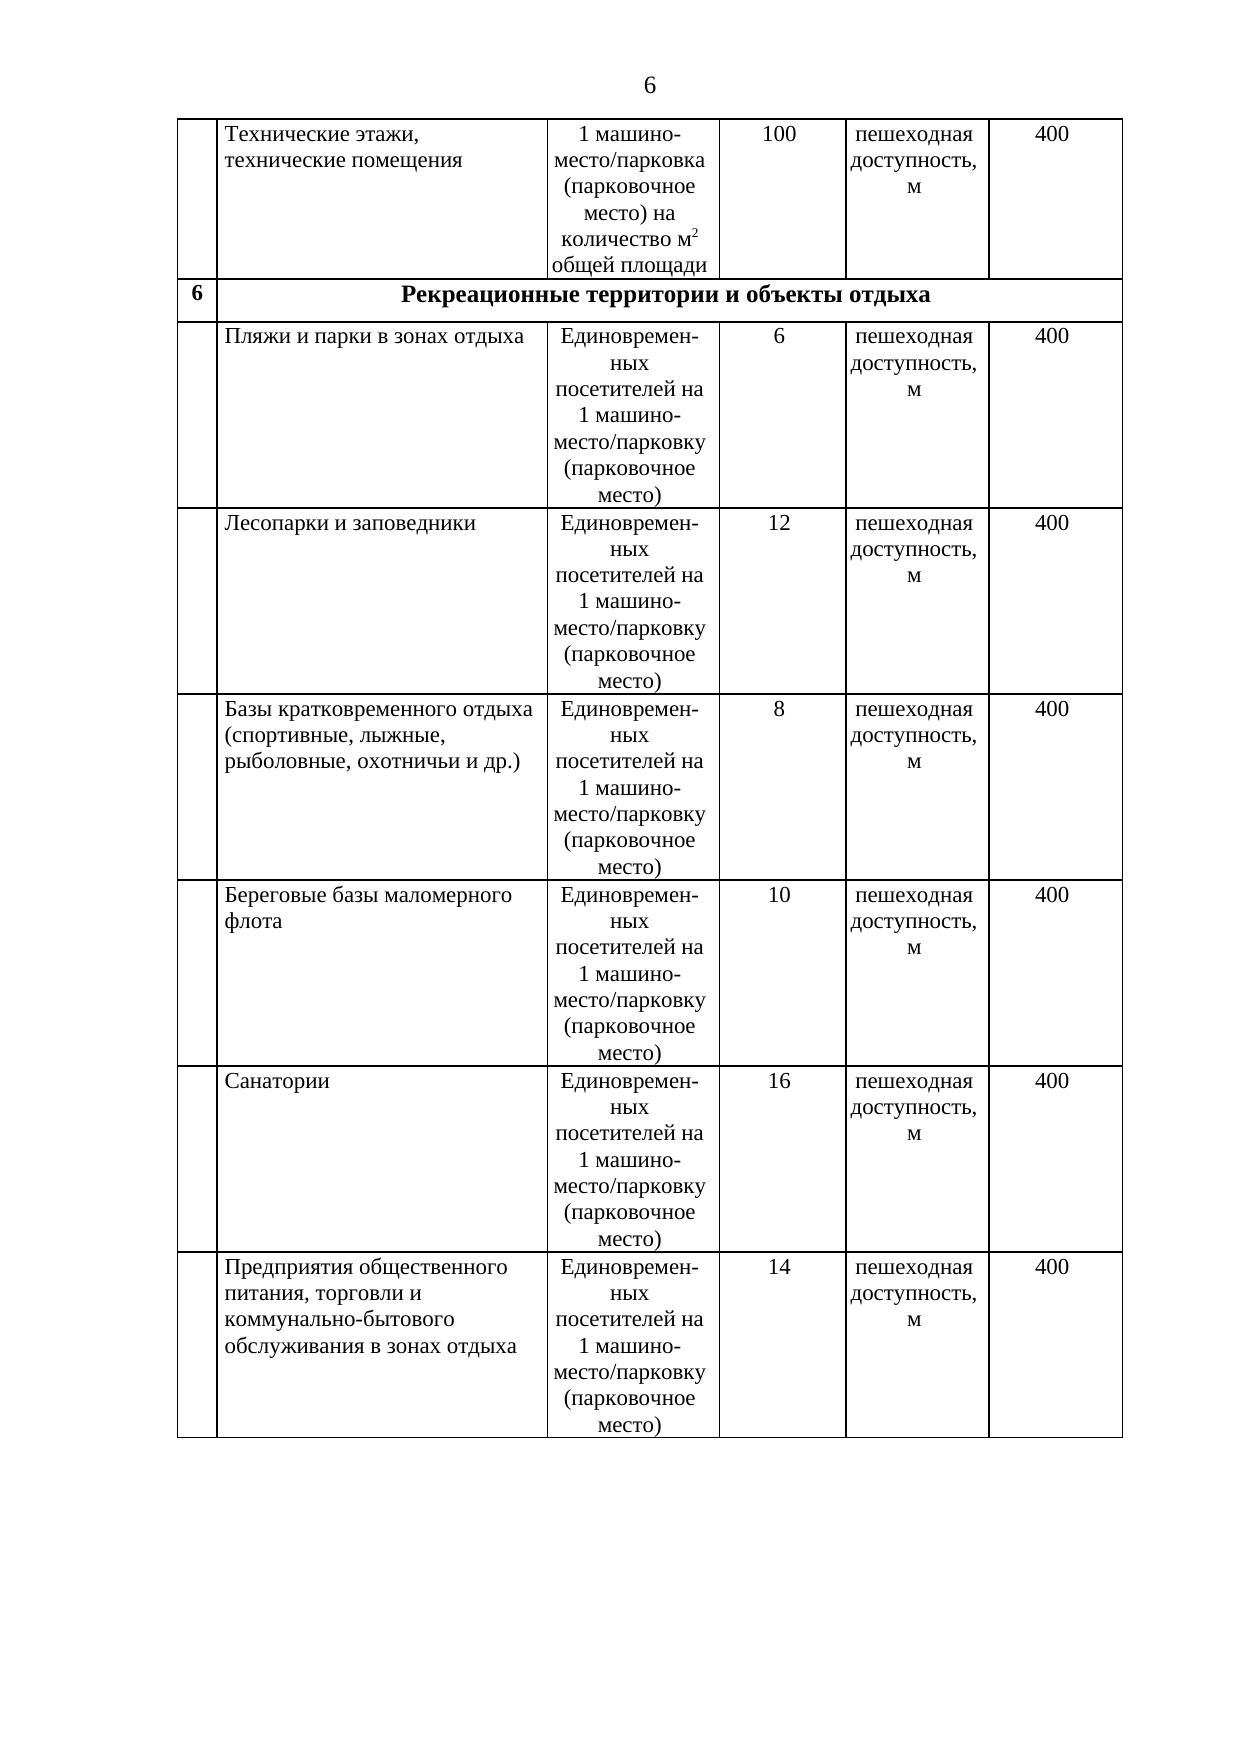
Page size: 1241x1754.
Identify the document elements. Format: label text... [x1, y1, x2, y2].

table_cell пешеходная доступность, м [847, 509, 988, 693]
table_cell 14 [720, 1253, 845, 1437]
table_cell 400 [990, 1253, 1122, 1437]
table_cell Технические этажи, технические помещения [218, 120, 547, 278]
table_cell 10 [720, 881, 845, 1065]
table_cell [847, 120, 988, 278]
table_cell Единовремен-ных посетителей на 1 машино-место/парковку (парковочное место) [548, 323, 719, 507]
table_cell пешеходная доступность, м [847, 881, 988, 1065]
table_cell 1 машино-место/парковка (парковочное место) на количество м2 общей площади [548, 120, 719, 278]
table_cell Санатории [218, 1067, 547, 1251]
table_cell Пляжи и парки в зонах отдыха [218, 323, 547, 507]
table_cell [178, 881, 216, 1065]
table_cell [178, 1067, 216, 1251]
table_cell пешеходная доступность, м [847, 695, 988, 879]
table_cell [178, 509, 216, 693]
table_cell Предприятия общественного питания, торговли и коммунально-бытового обслуживания в зонах отдыха [218, 1253, 547, 1437]
table_cell 6 [178, 280, 216, 321]
table_cell 6 [720, 323, 845, 507]
table_cell пешеходная доступность, м [847, 323, 988, 507]
table_cell пешеходная доступность, м [847, 1253, 988, 1437]
table_cell Единовремен-ных посетителей на 1 машино-место/парковку (парковочное место) [548, 881, 719, 1065]
table_cell Единовремен-ных посетителей на 1 машино-место/парковку (парковочное место) [548, 1253, 719, 1437]
table_cell Единовремен-ных посетителей на 1 машино-место/парковку (парковочное место) [548, 695, 719, 879]
table_cell Базы кратковременного отдыха (спортивные, лыжные, рыболовные, охотничьи и др.) [218, 695, 547, 879]
table_cell 8 [720, 695, 845, 879]
table_cell [178, 120, 216, 278]
table_cell [178, 1253, 216, 1437]
table_cell Береговые базы маломерного флота [218, 881, 547, 1065]
table_cell Единовремен-ных посетителей на 1 машино-место/парковку (парковочное место) [548, 1067, 719, 1251]
table_cell Единовремен-ных посетителей на 1 машино-место/парковку (парковочное место) [548, 509, 719, 693]
table_cell пешеходная доступность, м [847, 1067, 988, 1251]
table_cell 16 [720, 1067, 845, 1251]
table_cell [178, 695, 216, 879]
table_cell Лесопарки и заповедники [218, 509, 547, 693]
table_cell 100 [720, 120, 845, 278]
table_cell 400 [990, 120, 1122, 278]
table_cell 400 [990, 881, 1122, 1065]
table_cell 400 [990, 509, 1122, 693]
table_cell 400 [990, 1067, 1122, 1251]
table_cell 12 [720, 509, 845, 693]
table_cell [178, 323, 216, 507]
table_cell 400 [990, 695, 1122, 879]
table_cell Рекреационные территории и объекты отдыха [218, 280, 1122, 321]
table_cell 400 [990, 323, 1122, 507]
